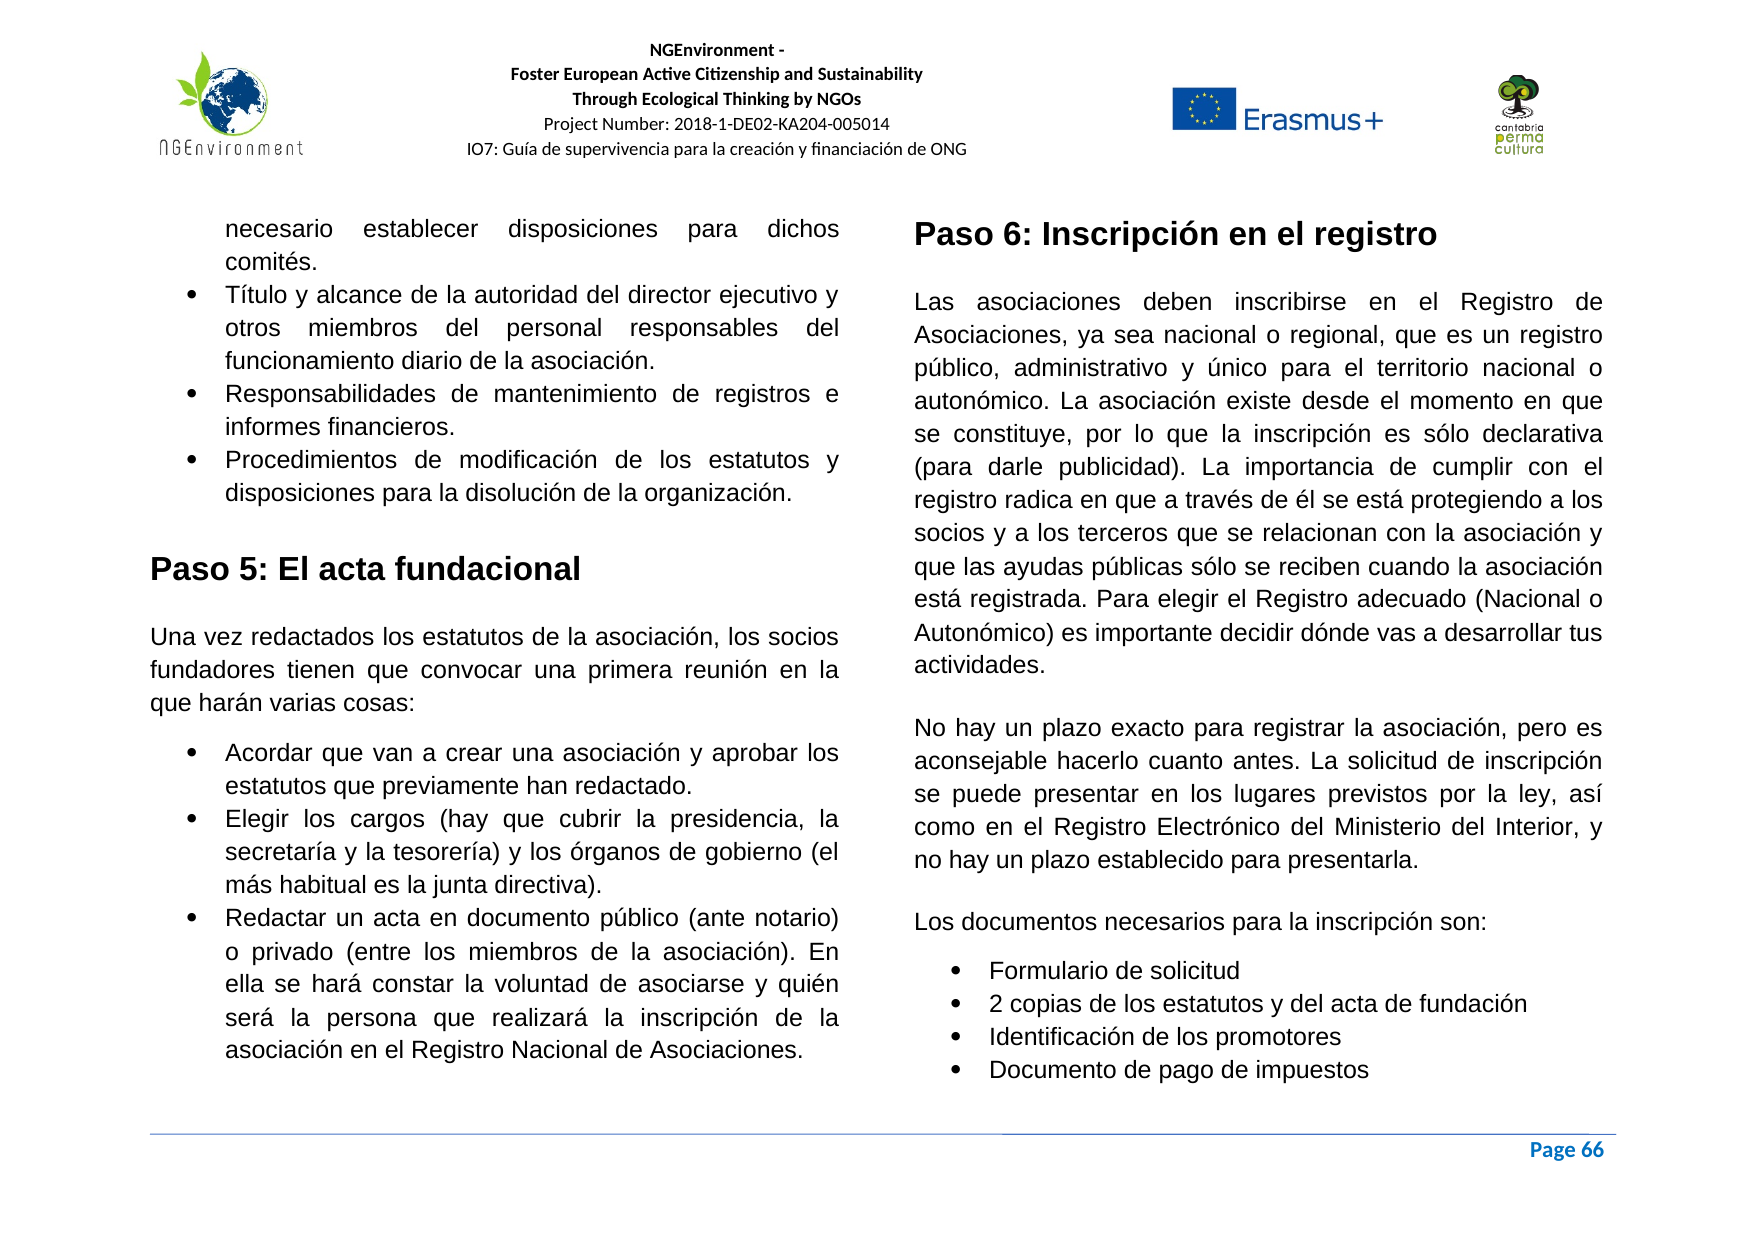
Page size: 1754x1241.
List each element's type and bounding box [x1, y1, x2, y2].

picture [1160, 75, 1395, 142]
picture [150, 21, 312, 184]
picture [1495, 75, 1543, 155]
